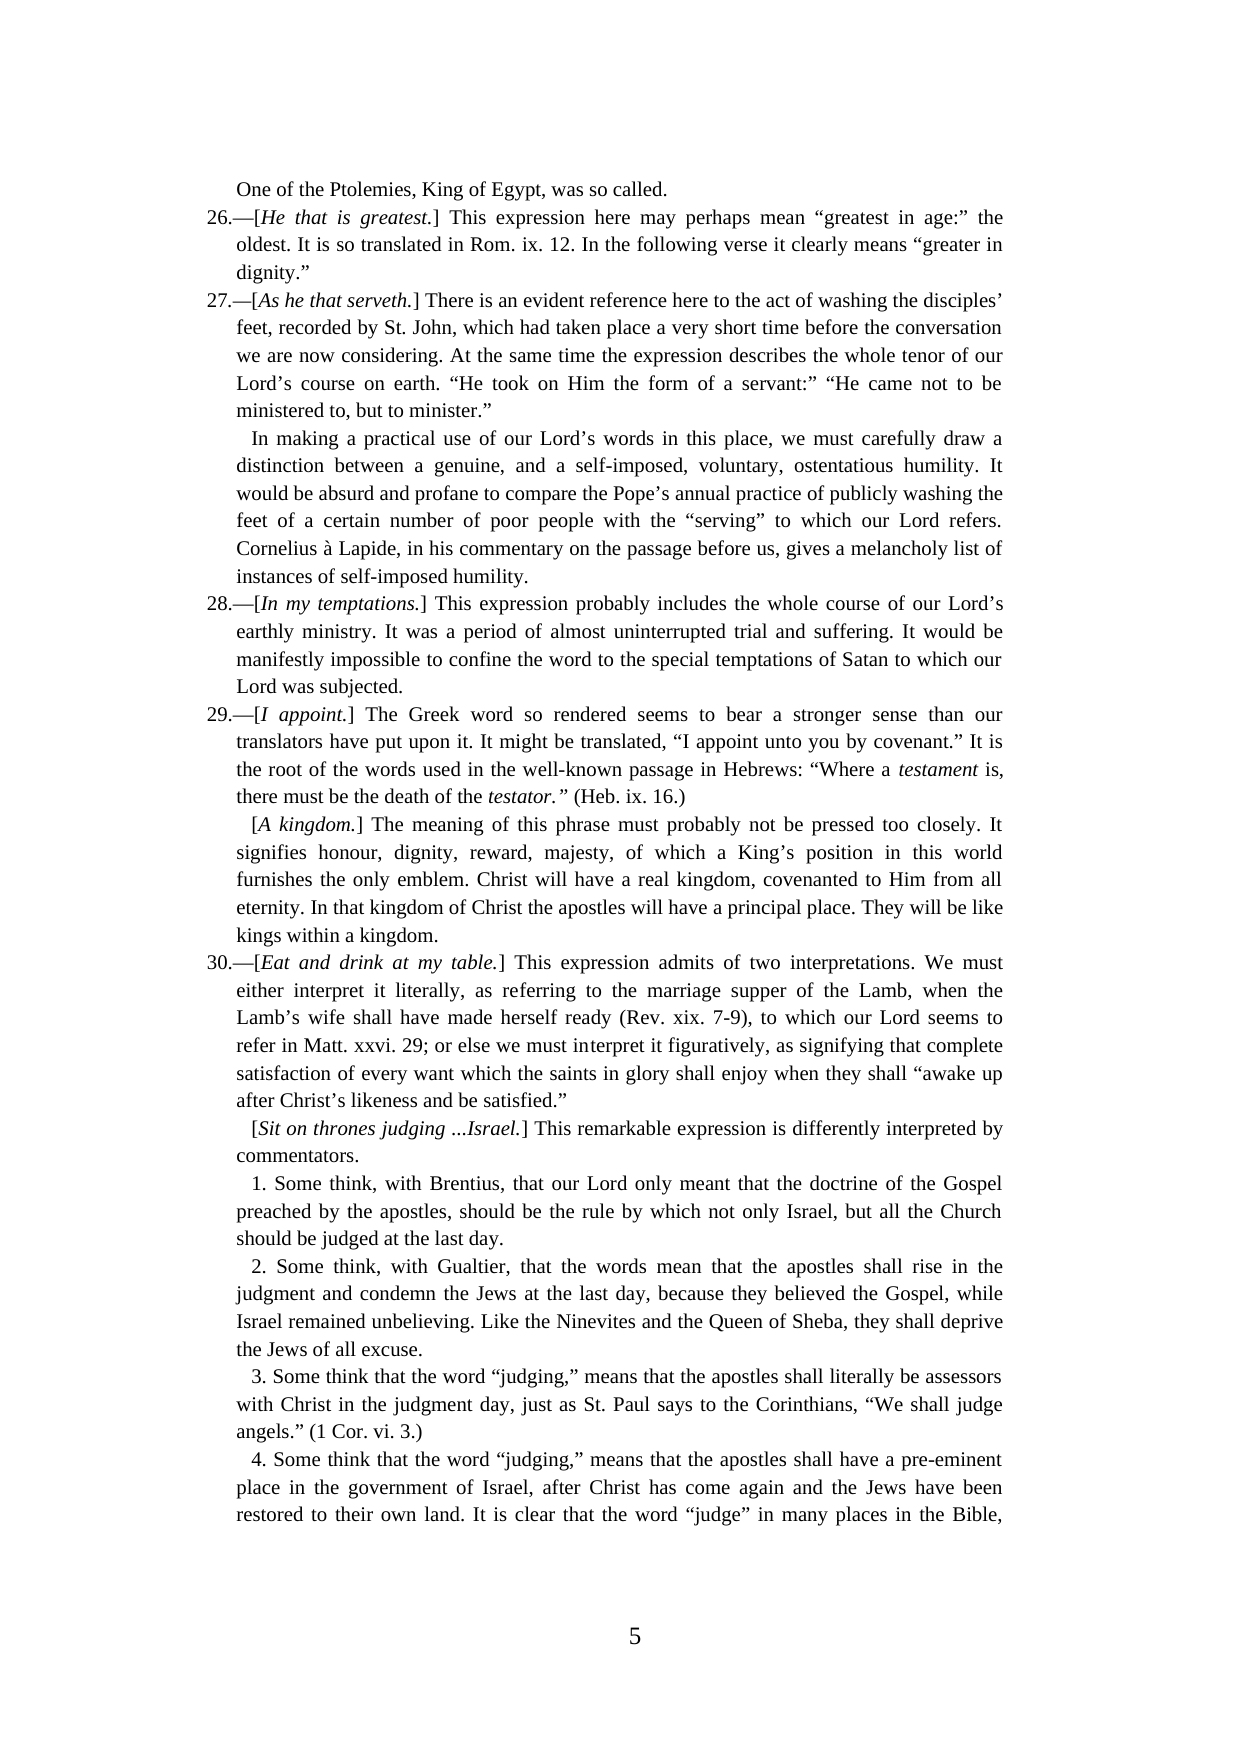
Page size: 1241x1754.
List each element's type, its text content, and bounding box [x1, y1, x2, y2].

text In making a practical use of our Lord’s words in this place, we must carefully draw a distinction between a genuine, and a self-imposed, voluntary, ostentatious humility. It would be absurd and profane to compare the Pope’s annual practice of publicly washing the feet of a certain number of poor people with the “serving” to which our Lord refers. Cornelius à Lapide, in his commentary on the passage before us, gives a melancholy list of instances of self-imposed humility. [236, 426, 1004, 588]
text 28.—[In my temptations.] This expression probably includes the whole course of our Lord’s earthly ministry. It was a period of almost uninterrupted trial and suffering. It would be manifestly impossible to confine the word to the special temptations of Satan to which our Lord was subjected. [207, 591, 1004, 698]
text 1. Some think, with Brentius, that our Lord only meant that the doctrine of the Gospel preached by the apostles, should be the rule by which not only Israel, but all the Church should be judged at the last day. [236, 1171, 1004, 1250]
text [A kingdom.] The meaning of this phrase must probably not be pressed too closely. It signifies honour, dignity, reward, majesty, of which a King’s position in this world furnishes the only emblem. Christ will have a real kingdom, covenanted to Him from all eternity. In that kingdom of Christ the apostles will have a principal place. They will be like kings within a kingdom. [236, 812, 1004, 947]
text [236, 1447, 1004, 1526]
text 27.—[As he that serveth.] There is an evident reference here to the act of washing the disciples’ feet, recorded by St. John, which had taken place a very short time before the conversation we are now considering. At the same time the expression describes the whole tenor of our Lord’s course on earth. “He took on Him the form of a servant:” “He came not to be ministered to, but to minister.” [207, 288, 1004, 422]
text 26.—[He that is greatest.] This expression here may perhaps mean “greatest in age:” the oldest. It is so translated in Rom. ix. 12. In the following verse it clearly means “greater in dignity.” [207, 205, 1004, 284]
text 30.—[Eat and drink at my table.] This expression admits of two interpretations. We must either interpret it literally, as referring to the marriage supper of the Lamb, when the Lamb’s wife shall have made herself ready (Rev. xix. 7-9), to which our Lord seems to refer in Matt. xxvi. 29; or else we must interpret it figuratively, as signifying that complete satisfaction of every want which the saints in glory shall enjoy when they shall “awake up after Christ’s likeness and be satisfied.” [207, 950, 1004, 1112]
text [207, 177, 1004, 201]
text 2. Some think, with Gualtier, that the words mean that the apostles shall rise in the judgment and condemn the Jews at the last day, because they believed the Gospel, while Israel remained unbelieving. Like the Ninevites and the Queen of Sheba, they shall deprive the Jews of all excuse. [236, 1254, 1004, 1361]
text 3. Some think that the word “judging,” means that the apostles shall literally be assessors with Christ in the judgment day, just as St. Paul says to the Corinthians, “We shall judge angels.” (1 Cor. vi. 3.) [236, 1364, 1004, 1443]
text [Sit on thrones judging ...Israel.] This remarkable expression is differently interpreted by commentators. [236, 1116, 1004, 1167]
text 29.—[I appoint.] The Greek word so rendered seems to bear a stronger sense than our translators have put upon it. It might be translated, “I appoint unto you by covenant.” It is the root of the words used in the well-known passage in Hebrews: “Where a testament is, there must be the death of the testator.” (Heb. ix. 16.) [207, 702, 1004, 808]
